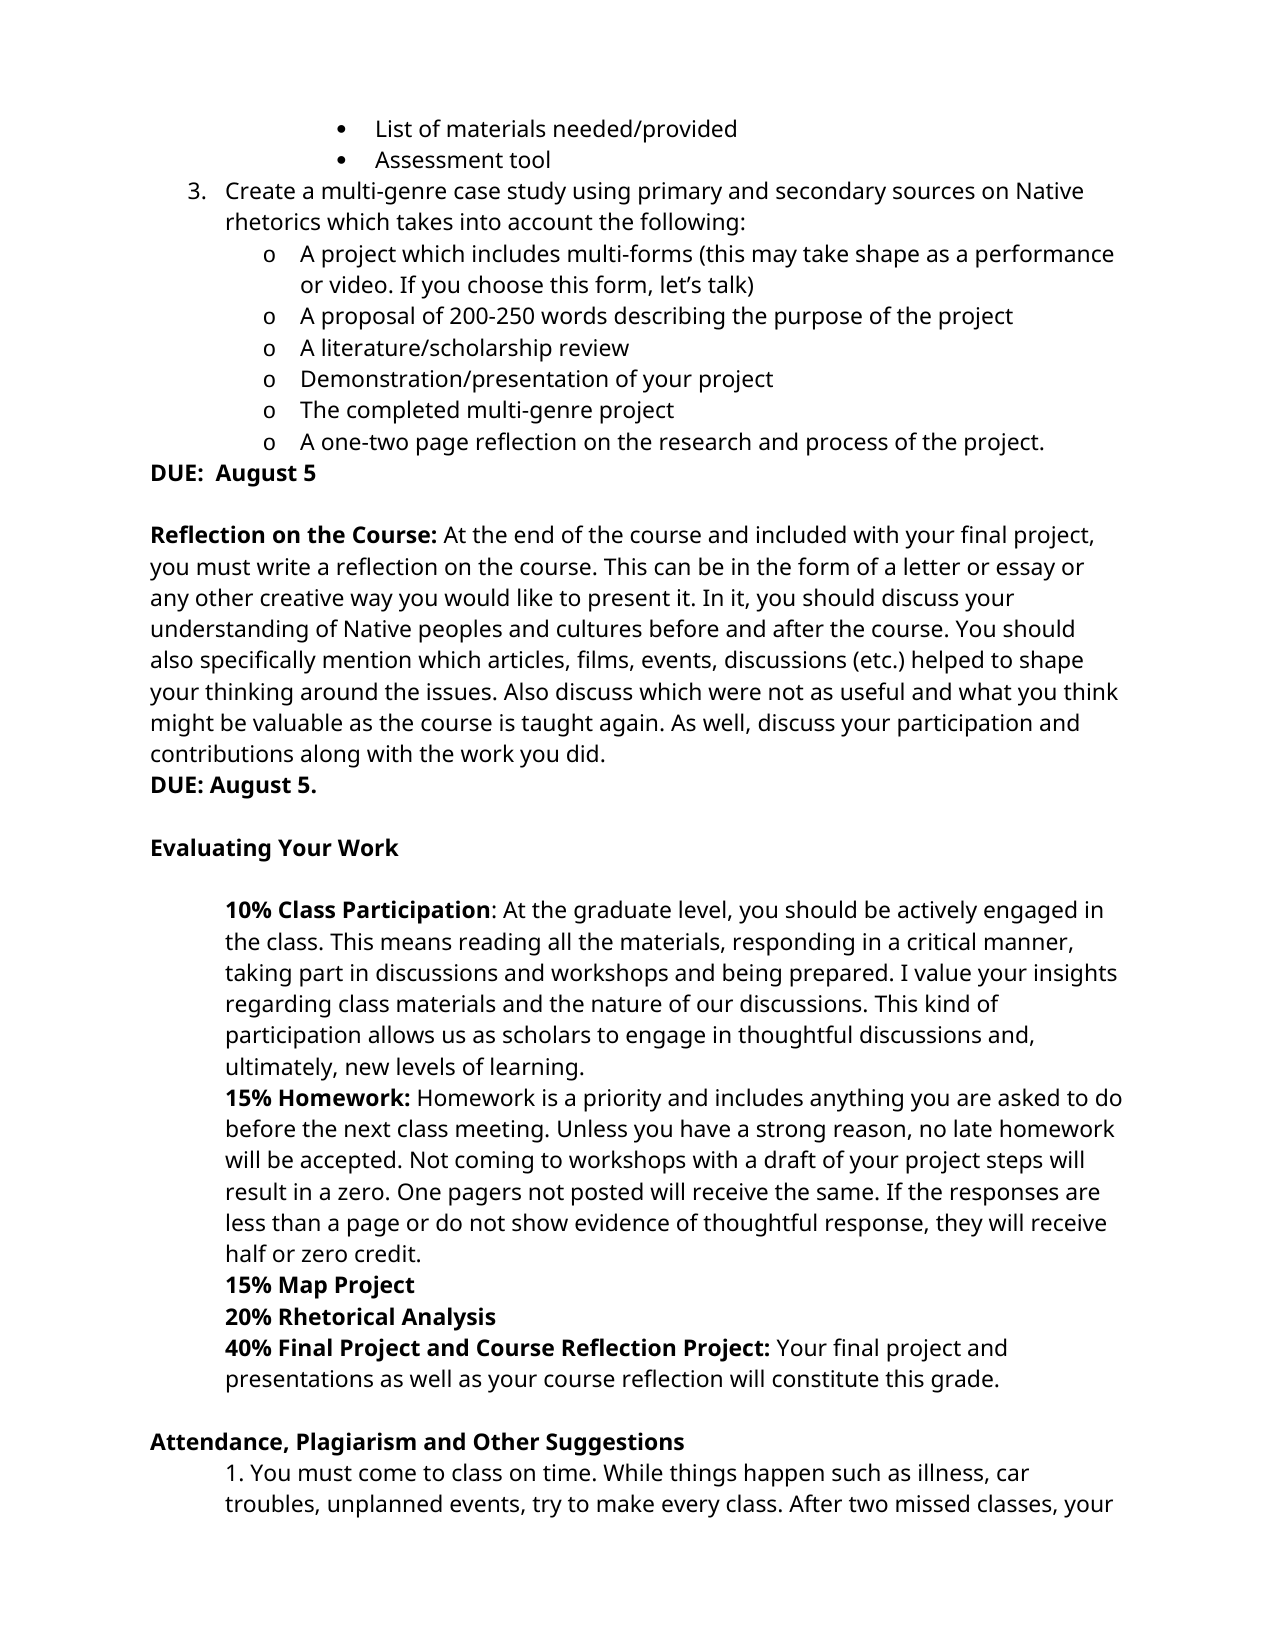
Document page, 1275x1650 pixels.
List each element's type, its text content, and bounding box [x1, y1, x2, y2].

text Attendance, Plagiarism and Other Suggestions [150, 1426, 1125, 1457]
list 15% Map Project [225, 1269, 1125, 1301]
list The completed multi-genre project [262, 394, 1125, 426]
list Demonstration/presentation of your project [262, 363, 1125, 394]
list A proposal of 200-250 words describing the purpose of the project [262, 300, 1125, 331]
list A literature/scholarship review [262, 331, 1125, 363]
text Evaluating Your Work [150, 832, 1125, 863]
list 15% Homework: Homework is a priority and includes anything you are asked to do before the next class meeting. Unless you have a strong reason, no late homework will be accepted. Not coming to workshops with a draft of your project steps will result in a zero. One pagers not posted will receive the same. If the responses are less than a page or do not show evidence of thoughtful response, they will receive half or zero credit. [225, 1082, 1125, 1269]
list A one-two page reflection on the research and process of the project. [262, 426, 1125, 457]
list List of materials needed/provided [337, 112, 1125, 144]
text DUE: August 5 [150, 457, 1125, 488]
text Reflection on the Course: At the end of the course and included with your final project, you must write a reflection on the course. This can be in the form of a letter or essay or any other creative way you would like to present it. In it, you should discuss your understanding of Native peoples and cultures before and after the course. You should also specifically mention which articles, films, events, discussions (etc.) helped to shape your thinking around the issues. Also discuss which were not as useful and what you think might be valuable as the course is taught again. As well, discuss your participation and contributions along with the work you did. [150, 519, 1125, 769]
list Assessment tool [337, 144, 1125, 175]
list Create a multi-genre case study using primary and secondary sources on Native rhetorics which takes into account the following: [187, 175, 1125, 237]
text DUE: August 5. [150, 769, 1125, 801]
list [225, 1457, 1125, 1519]
list 10% Class Participation: At the graduate level, you should be actively engaged in the class. This means reading all the materials, responding in a critical manner, taking part in discussions and workshops and being prepared. I value your insights regarding class materials and the nature of our discussions. This kind of participation allows us as scholars to engage in thoughtful discussions and, ultimately, new levels of learning. [225, 894, 1125, 1082]
list A project which includes multi-forms (this may take shape as a performance or video. If you choose this form, let’s talk) [262, 237, 1125, 300]
list 20% Rhetorical Analysis [225, 1301, 1125, 1332]
list 40% Final Project and Course Reflection Project: Your final project and presentations as well as your course reflection will constitute this grade. [225, 1332, 1125, 1394]
